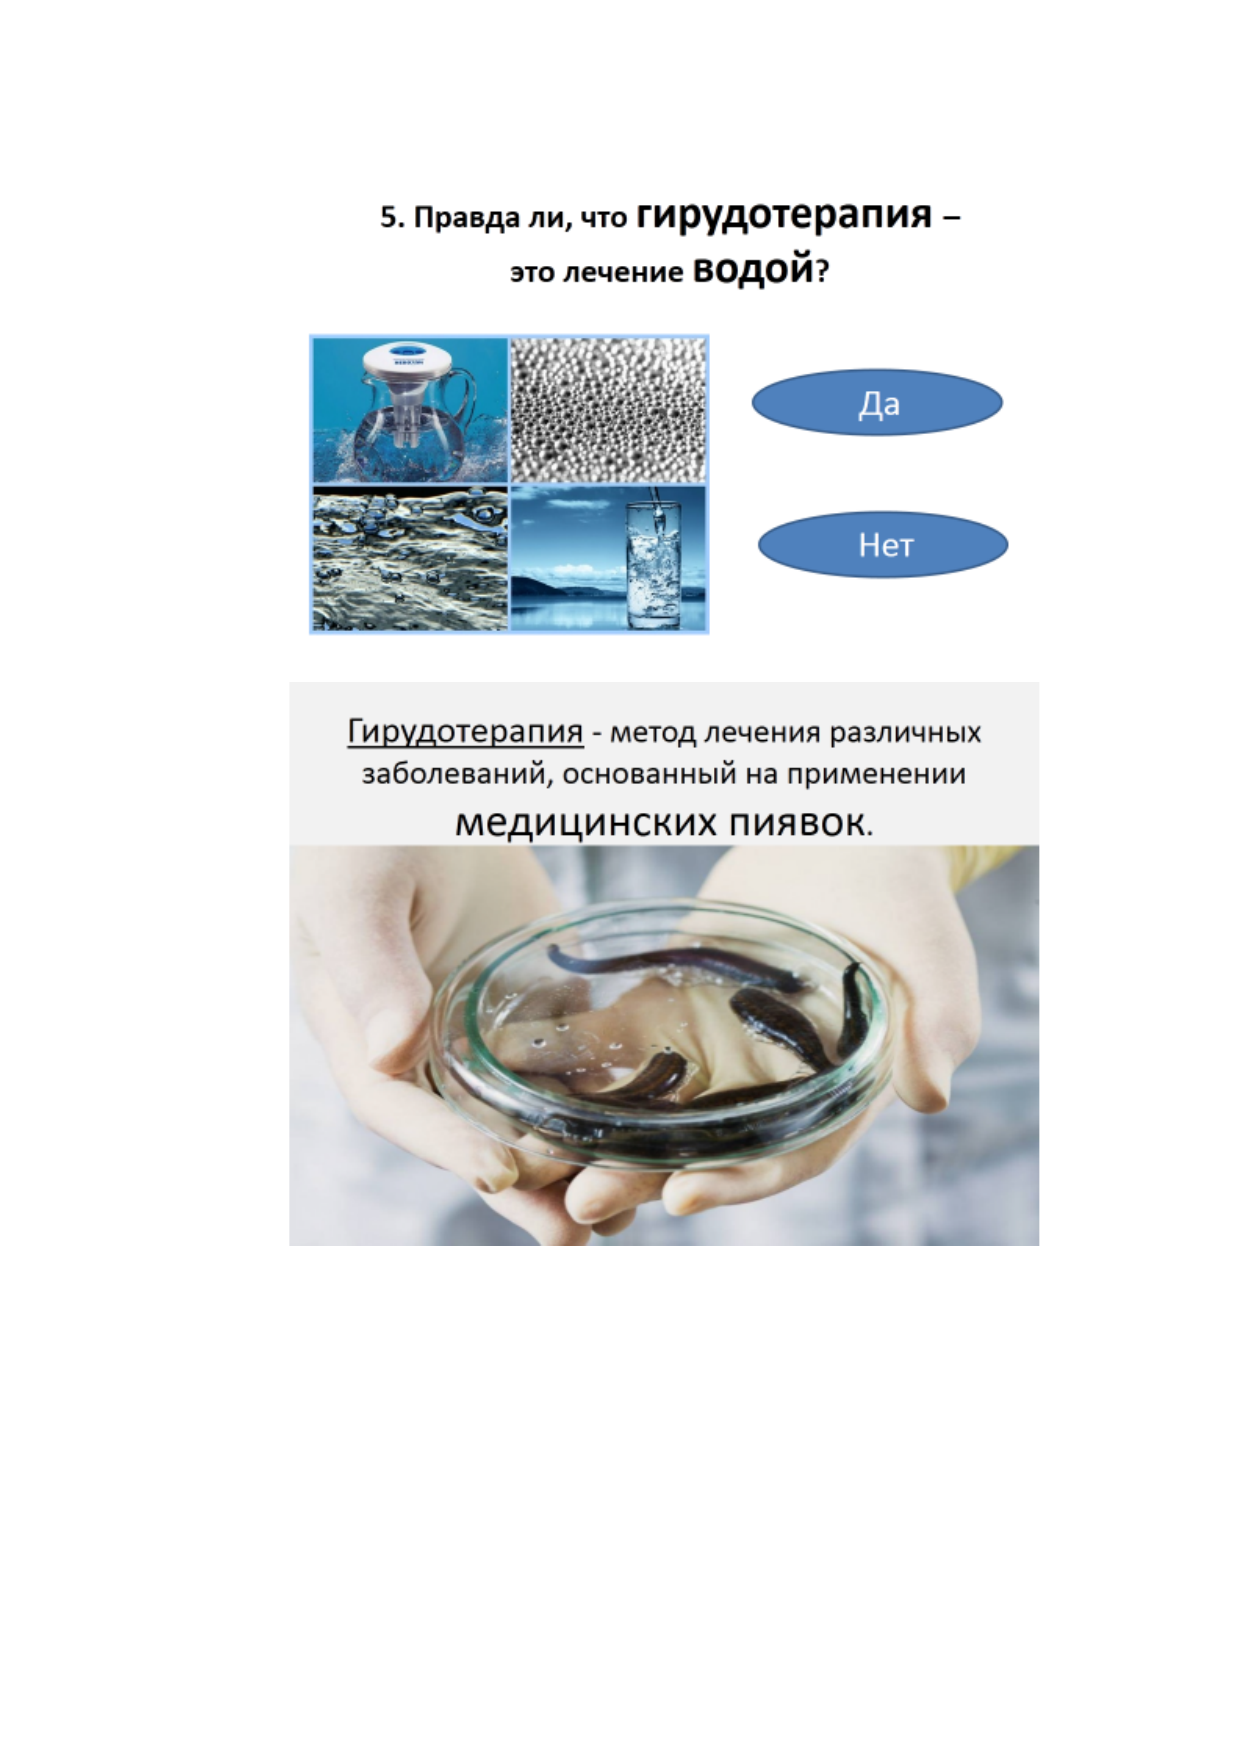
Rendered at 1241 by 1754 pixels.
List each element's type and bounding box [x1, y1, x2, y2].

picture [289, 682, 1040, 1246]
picture [289, 118, 1040, 681]
